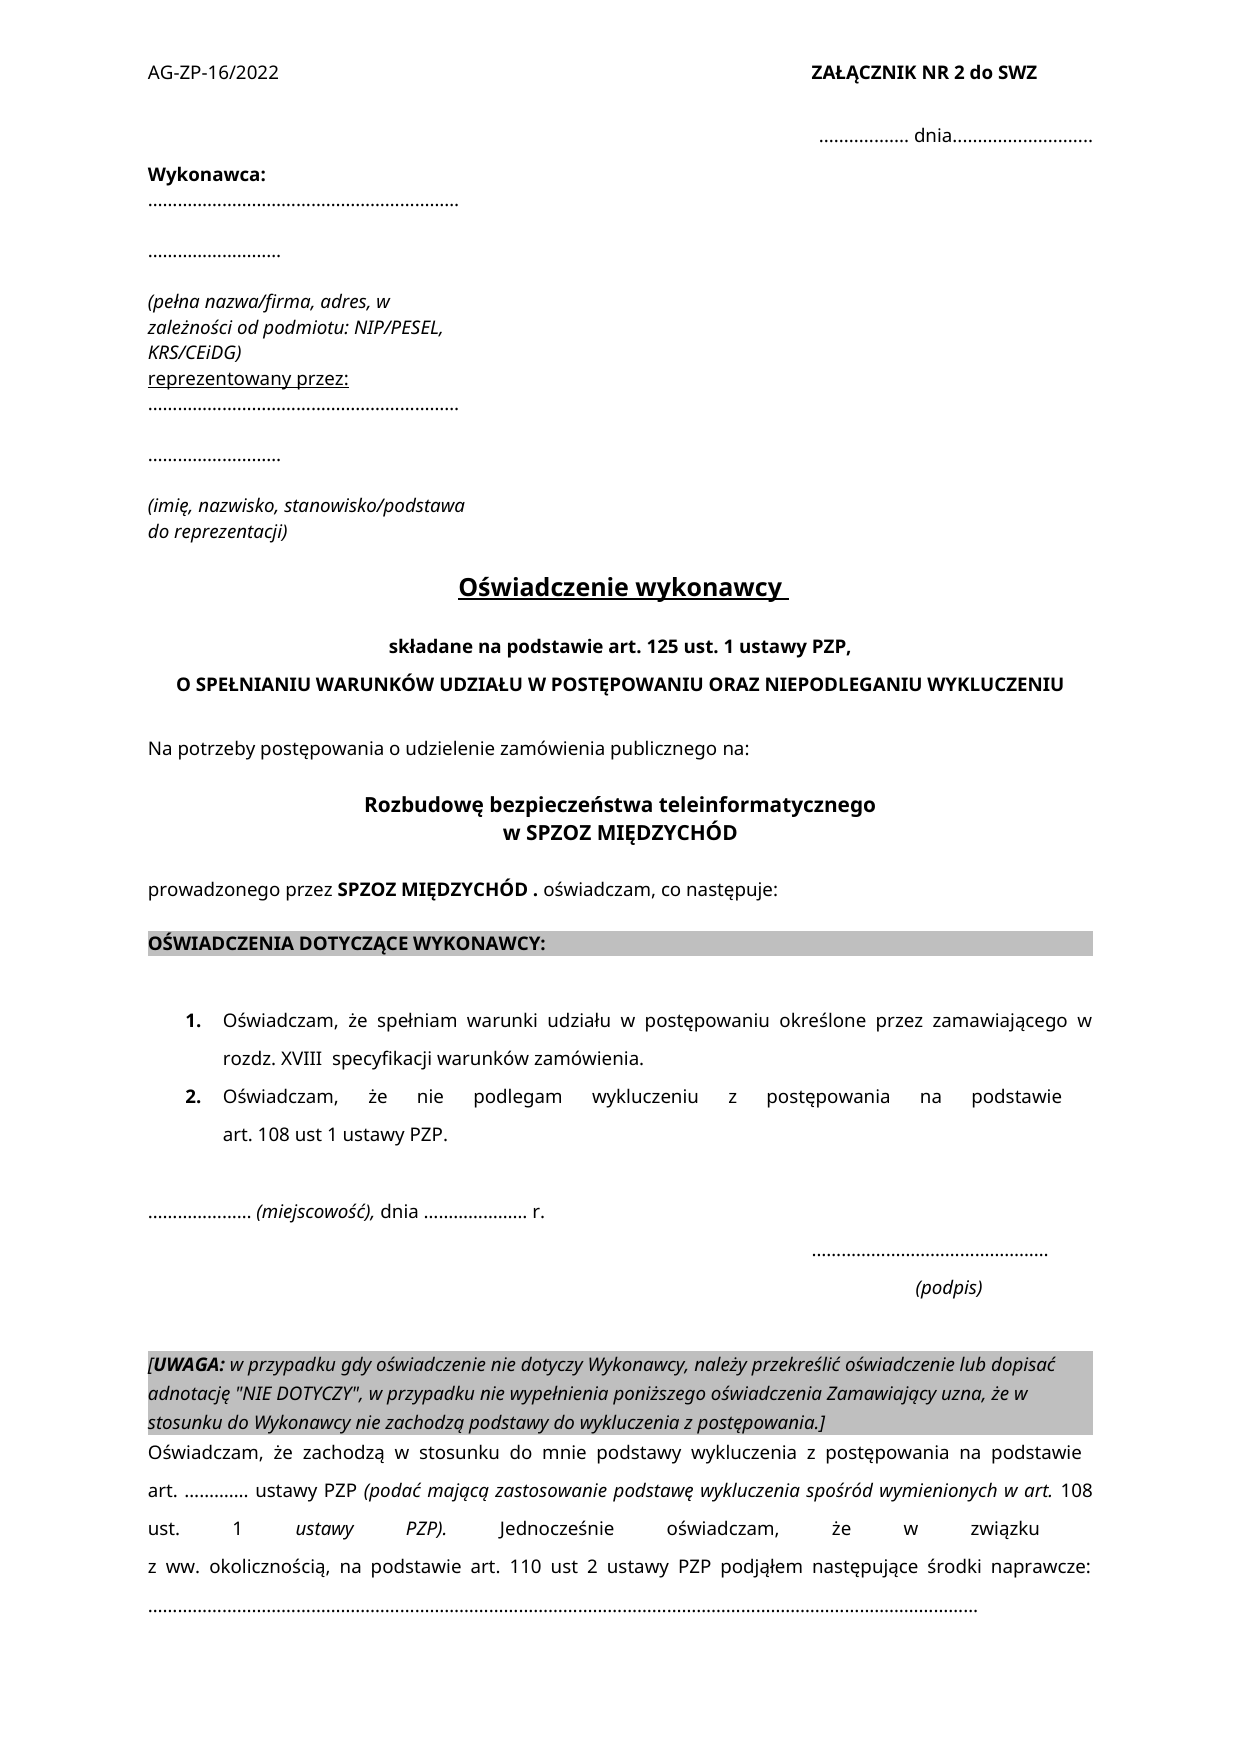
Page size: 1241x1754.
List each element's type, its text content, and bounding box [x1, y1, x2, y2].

text Na potrzeby postępowania o udzielenie zamówienia publicznego na: [148, 735, 1093, 760]
text O SPEŁNIANIU WARUNKÓW UDZIAŁU W POSTĘPOWANIU ORAZ NIEPODLEGANIU WYKLUCZENIU [148, 671, 1093, 697]
text (podpis) [856, 1275, 1093, 1300]
text Rozbudowę bezpieczeństwa teleinformatycznego [148, 790, 1093, 818]
text prowadzonego przez SPZOZ MIĘDZYCHÓD . oświadczam, co następuje: [148, 876, 1085, 901]
text AG-ZP-16/2022 ZAŁĄCZNIK NR 2 do SWZ [148, 59, 1093, 84]
text w SPZOZ MIĘDZYCHÓD [148, 818, 1093, 847]
text Oświadczam, że zachodzą w stosunku do mnie podstawy wykluczenia z postępowania na podstawie art. …………. ustawy PZP (podać mającą zastosowanie podstawę wykluczenia spośród wymienionych w art. 108 ust. 1 ustawy PZP). Jednocześnie oświadczam, że w związku z ww. okolicznością, na podstawie art. 110 ust 2 ustawy PZP podjąłem następujące środki naprawcze: …………………………………………………………………………………………………………………………………………………… [148, 1439, 1093, 1617]
text reprezentowany przez: [148, 365, 1093, 391]
text (pełna nazwa/firma, adres, w zależności od podmiotu: NIP/PESEL, KRS/CEiDG) [148, 289, 472, 365]
text ……………………………………………………………………………… [148, 187, 472, 263]
text .................. dnia............................ [148, 123, 1093, 148]
text OŚWIADCZENIA DOTYCZĄCE WYKONAWCY: [148, 931, 1093, 956]
text Wykonawca: [148, 161, 1093, 187]
text Oświadczenie wykonawcy [148, 569, 1093, 603]
text składane na podstawie art. 125 ust. 1 ustawy PZP, [148, 633, 1093, 658]
list Oświadczam, że spełniam warunki udziału w postępowaniu określone przez zamawiającego w rozdz. XVIII specyfikacji warunków zamówienia. [185, 1007, 1093, 1071]
text ……………………………………………………………………………… [148, 391, 472, 467]
text (imię, nazwisko, stanowisko/podstawa do reprezentacji) [148, 493, 472, 544]
list Oświadczam, że nie podlegam wykluczeniu z postępowania na podstawie art. 108 ust 1 ustawy PZP. [185, 1083, 1093, 1147]
text ………………… (miejscowość), dnia ………………… r. ………………………………………… [148, 1198, 1093, 1262]
text [UWAGA: w przypadku gdy oświadczenie nie dotyczy Wykonawcy, należy przekreślić oświadczenie lub dopisać adnotację "NIE DOTYCZY", w przypadku nie wypełnienia poniższego oświadczenia Zamawiający uzna, że w stosunku do Wykonawcy nie zachodzą podstawy do wykluczenia z postępowania.] [148, 1351, 1093, 1435]
